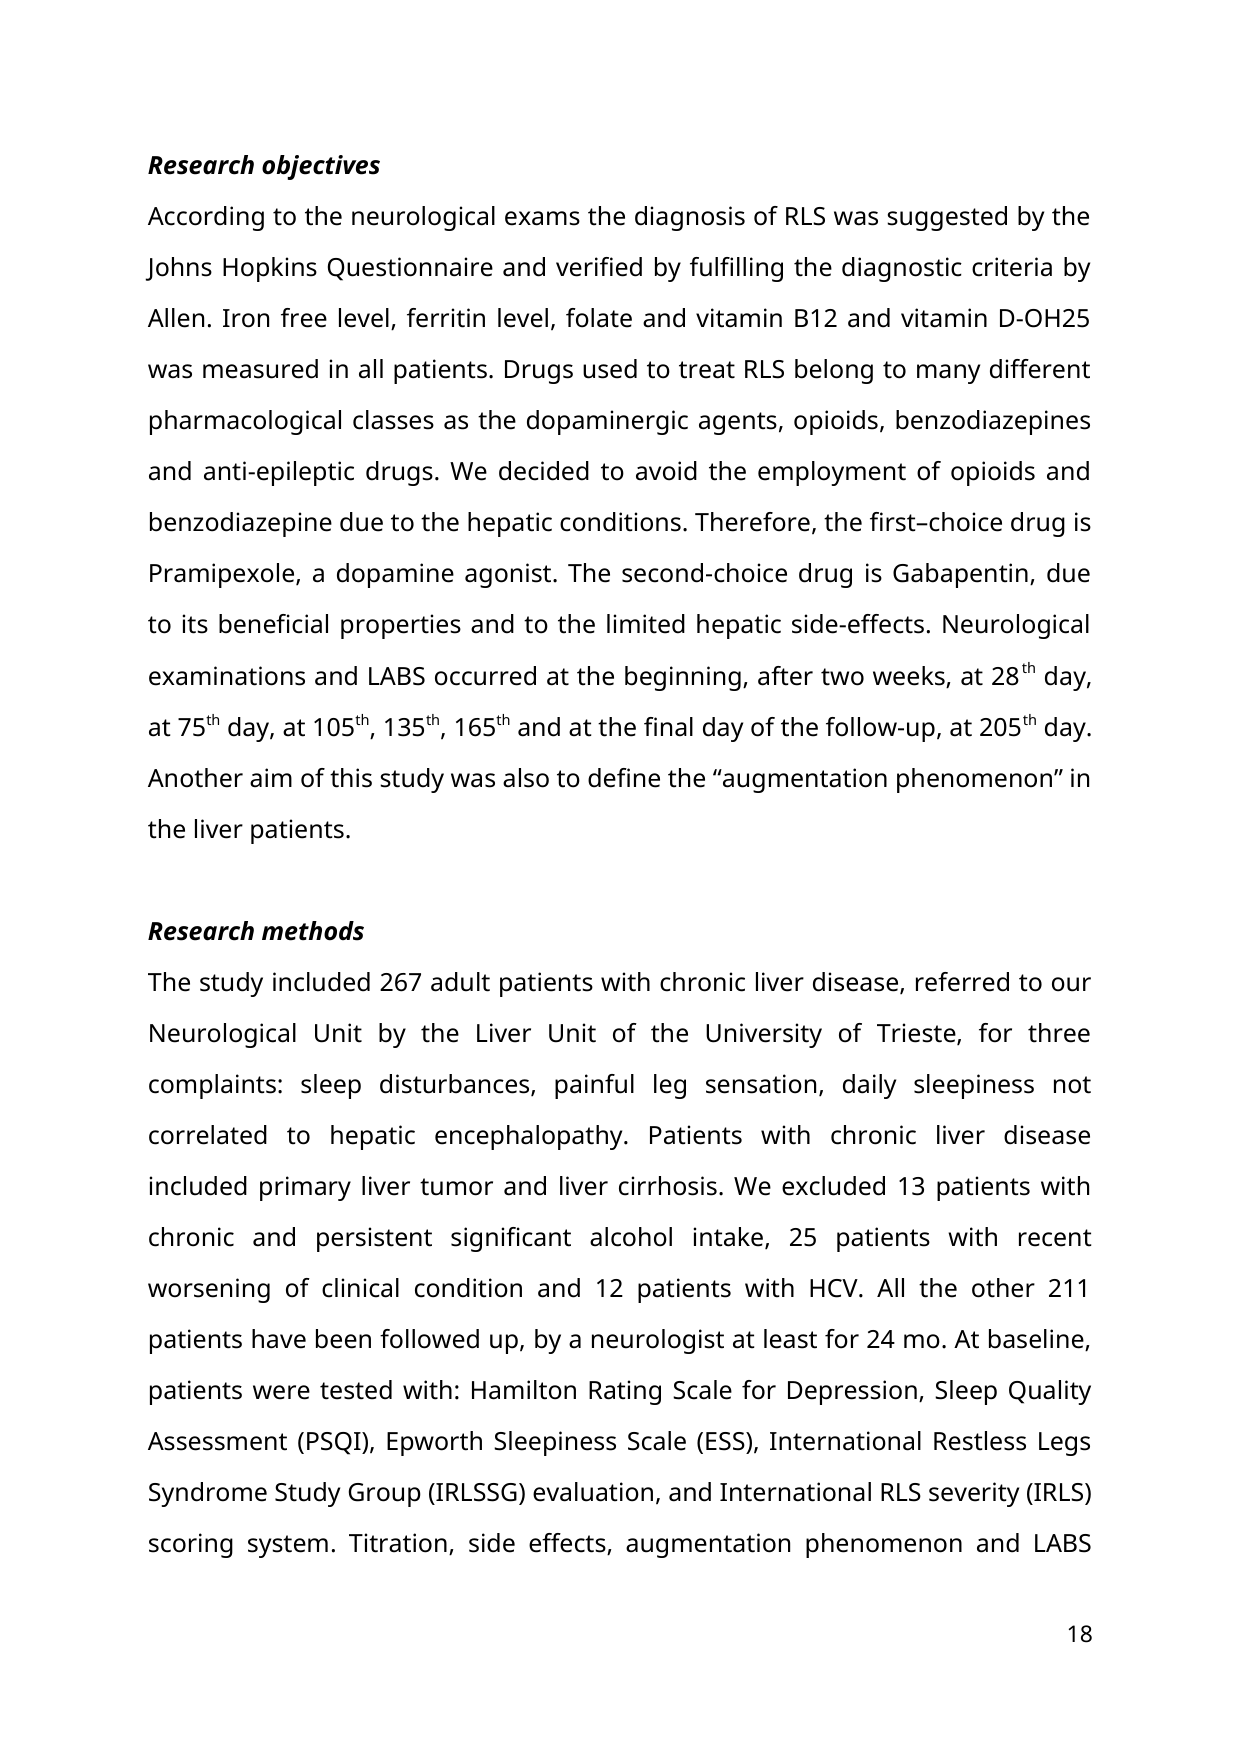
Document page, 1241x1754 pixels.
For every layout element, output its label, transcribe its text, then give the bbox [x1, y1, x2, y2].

text According to the neurological exams the diagnosis of RLS was suggested by the Johns Hopkins Questionnaire and verified by fulfilling the diagnostic criteria by Allen. Iron free level, ferritin level, folate and vitamin B12 and vitamin D-OH25 was measured in all patients. Drugs used to treat RLS belong to many different pharmacological classes as the dopaminergic agents, opioids, benzodiazepines and anti-epileptic drugs. We decided to avoid the employment of opioids and benzodiazepine due to the hepatic conditions. Therefore, the first–choice drug is Pramipexole, a dopamine agonist. The second-choice drug is Gabapentin, due to its beneficial properties and to the limited hepatic side-effects. Neurological examinations and LABS occurred at the beginning, after two weeks, at 28th day, at 75th day, at 105th, 135th, 165th and at the final day of the follow-up, at 205th day. Another aim of this study was also to define the “augmentation phenomenon” in the liver patients. [148, 199, 1092, 845]
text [148, 964, 1092, 1560]
text Research objectives [148, 148, 1092, 182]
text Research methods [148, 913, 1092, 947]
